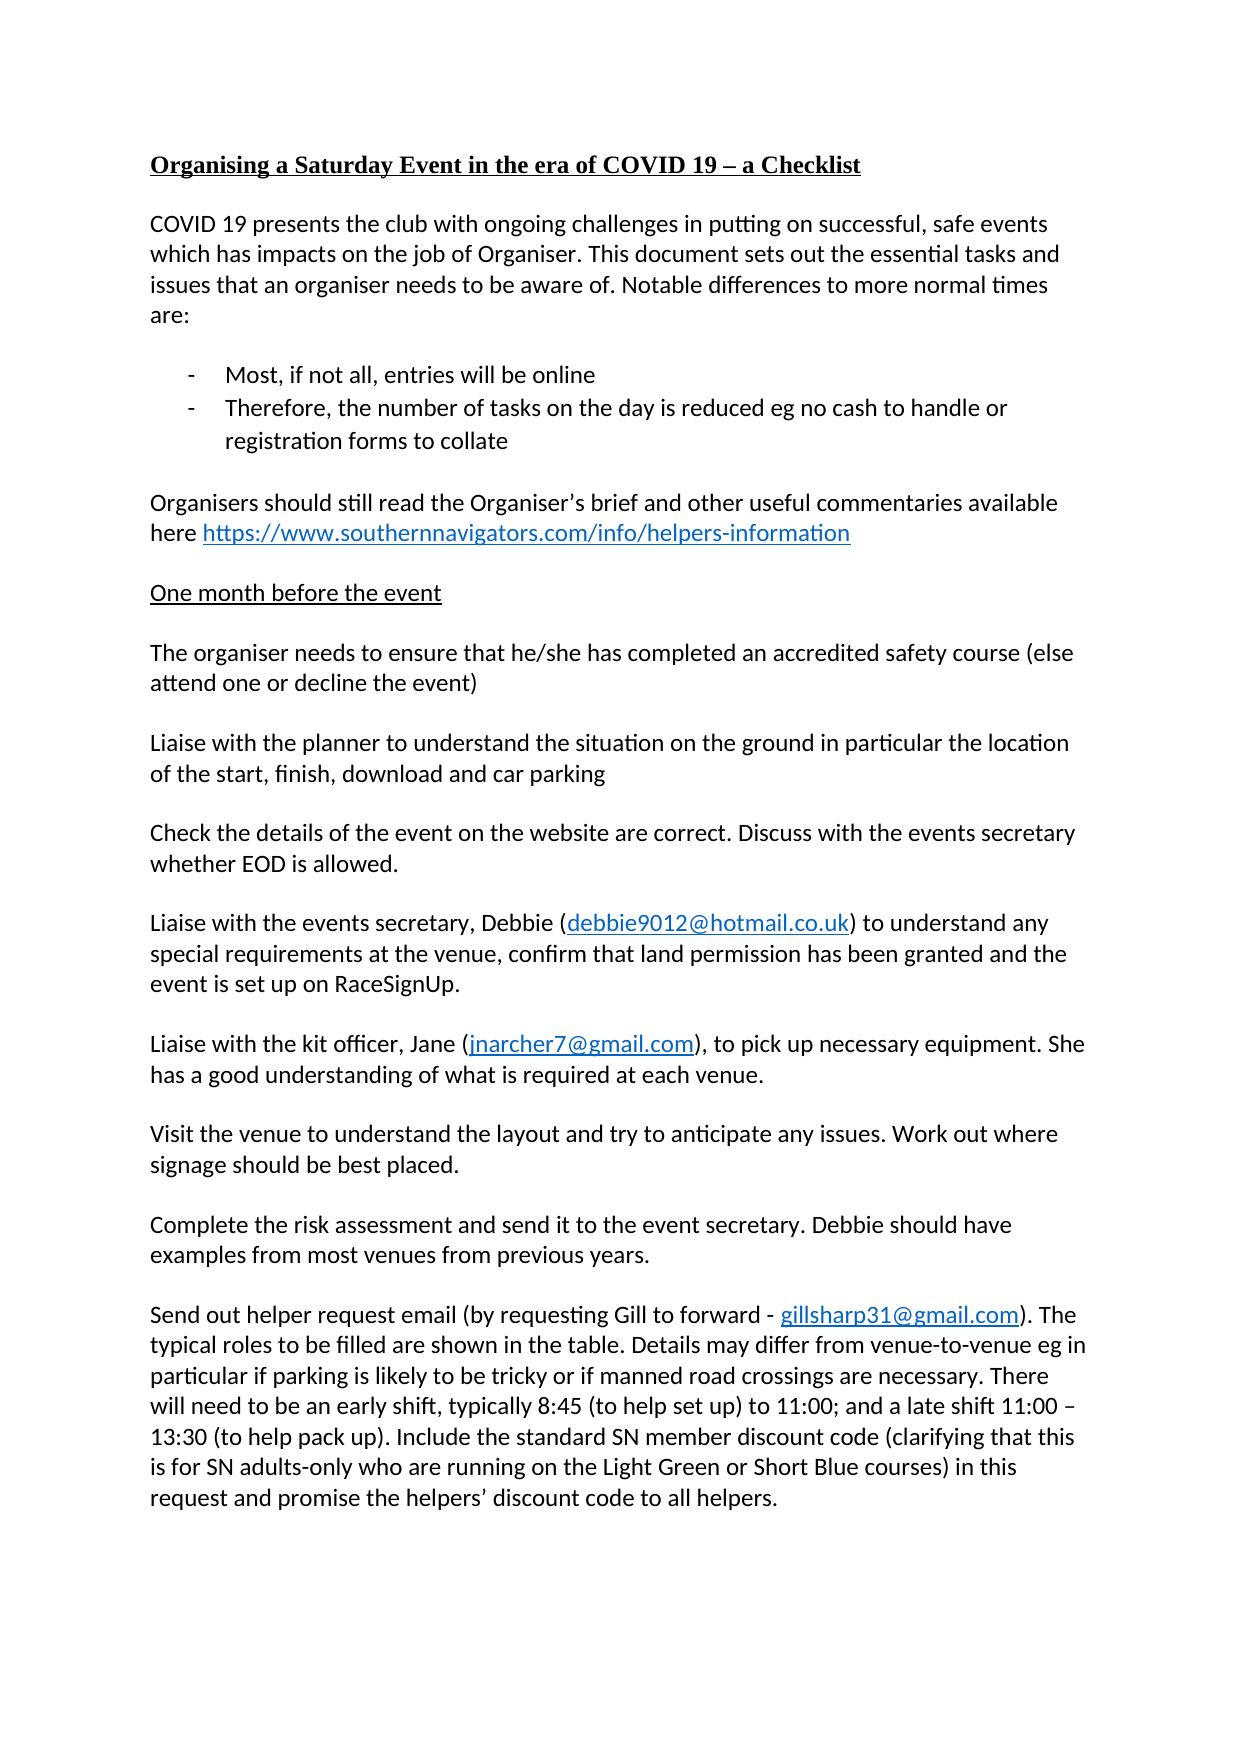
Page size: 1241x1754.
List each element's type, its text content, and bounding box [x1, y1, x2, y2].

list Most, if not all, entries will be online [187, 359, 1090, 390]
list Therefore, the number of tasks on the day is reduced eg no cash to handle or registration forms to collate [187, 392, 1090, 456]
text Visit the venue to understand the layout and try to anticipate any issues. Work out where signage should be best placed. [150, 1118, 1090, 1179]
text Check the details of the event on the website are correct. Discuss with the events secretary whether EOD is allowed. [150, 817, 1090, 878]
text COVID 19 presents the club with ongoing challenges in putting on successful, safe events which has impacts on the job of Organiser. This document sets out the essential tasks and issues that an organiser needs to be aware of. Notable differences to more normal times are: [150, 208, 1090, 330]
text Send out helper request email (by requesting Gill to forward - gillsharp31@gmail.com). The typical roles to be filled are shown in the table. Details may differ from venue-to-venue eg in particular if parking is likely to be tricky or if manned road crossings are necessary. There will need to be an early shift, typically 8:45 (to help set up) to 11:00; and a late shift 11:00 – 13:30 (to help pack up). Include the standard SN member discount code (clarifying that this is for SN adults-only who are running on the Light Green or Short Blue courses) in this request and promise the helpers’ discount code to all helpers. [150, 1299, 1090, 1513]
text Complete the risk assessment and send it to the event secretary. Debbie should have examples from most venues from previous years. [150, 1209, 1090, 1270]
text Liaise with the events secretary, Debbie (debbie9012@hotmail.co.uk) to understand any special requirements at the venue, confirm that land permission has been granted and the event is set up on RaceSignUp. [150, 908, 1090, 999]
text Liaise with the kit officer, Jane (jnarcher7@gmail.com), to pick up necessary equipment. She has a good understanding of what is required at each venue. [150, 1028, 1090, 1089]
text Liaise with the planner to understand the situation on the ground in particular the location of the start, finish, download and car parking [150, 727, 1090, 788]
text The organiser needs to ensure that he/she has completed an accredited safety course (else attend one or decline the event) [150, 637, 1090, 698]
text Organising a Saturday Event in the era of COVID 19 – a Checklist [150, 150, 1090, 179]
text One month before the event [150, 577, 1090, 608]
text Organisers should still read the Organiser’s brief and other useful commentaries available here https://www.southernnavigators.com/info/helpers-information [150, 487, 1090, 548]
